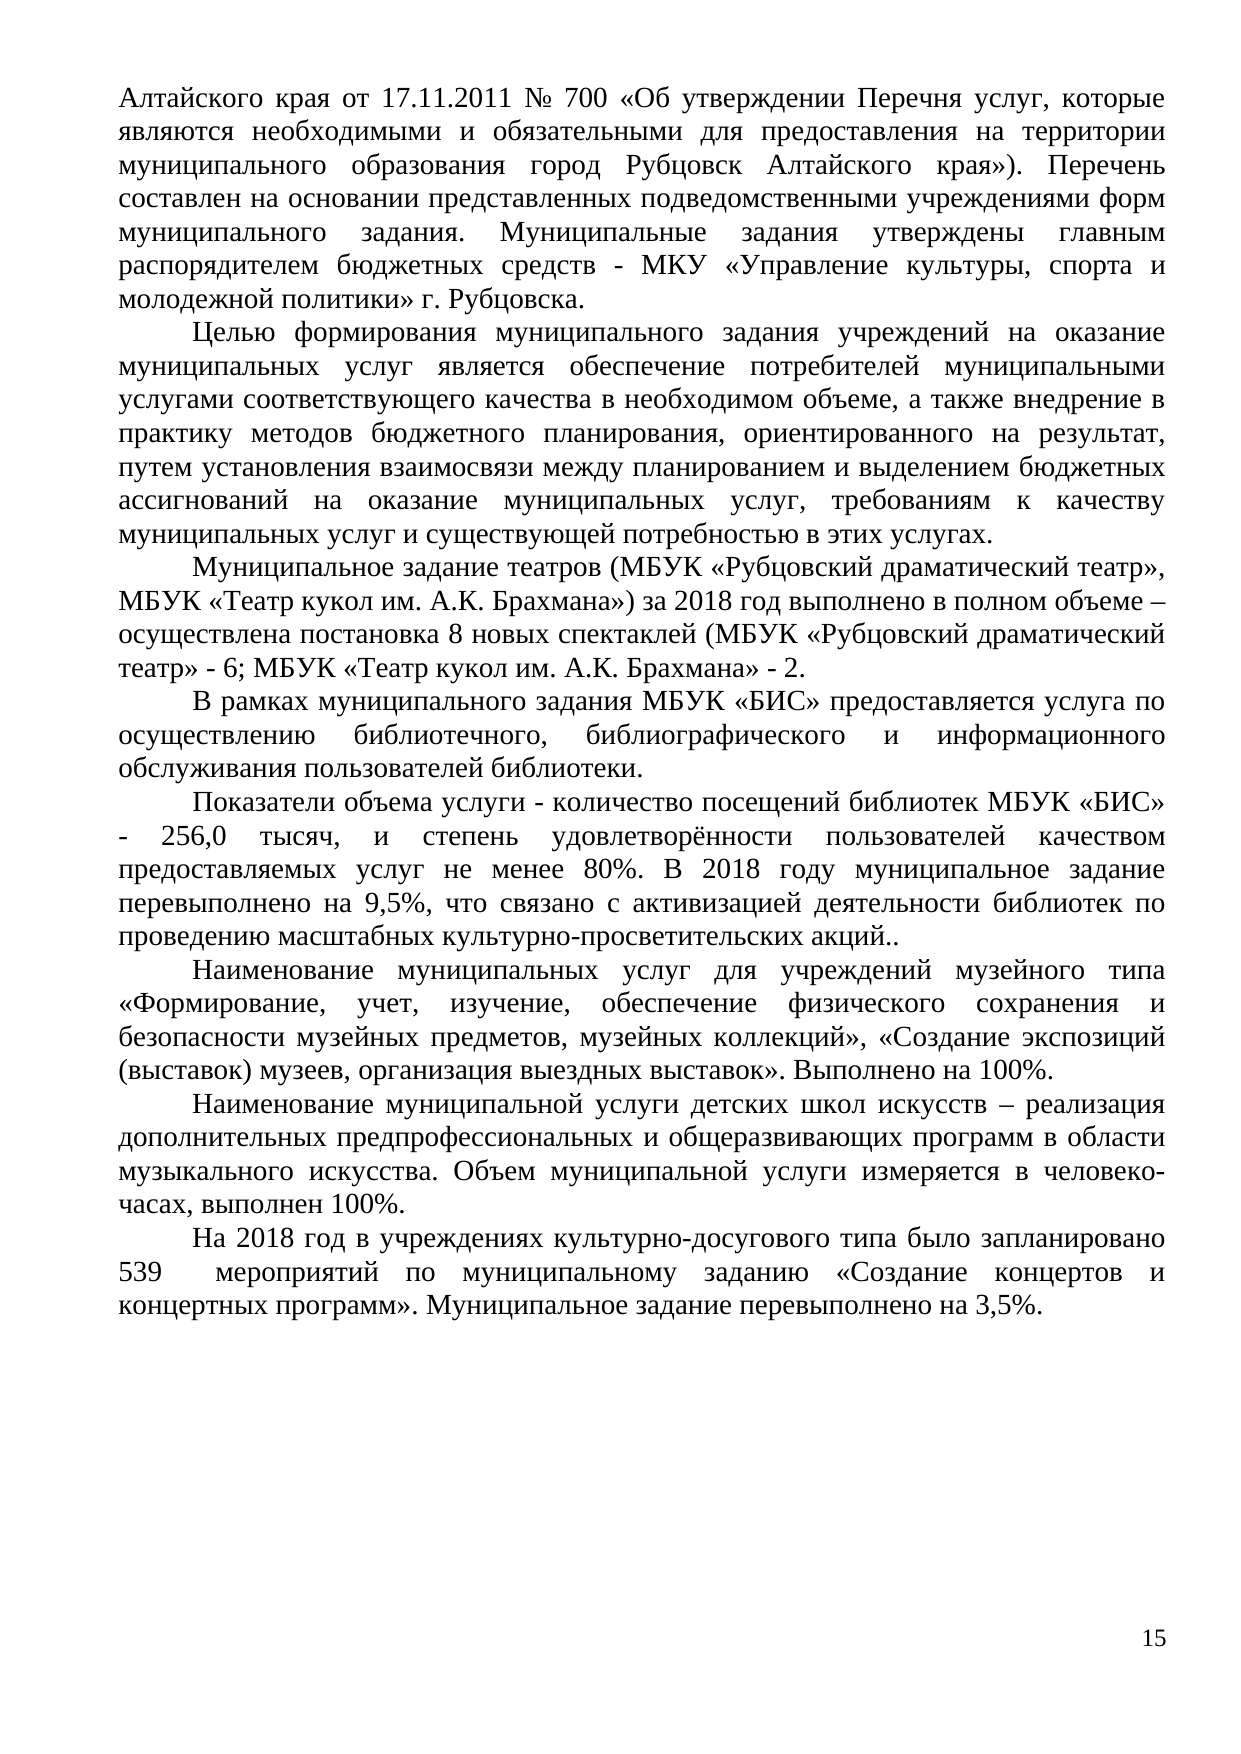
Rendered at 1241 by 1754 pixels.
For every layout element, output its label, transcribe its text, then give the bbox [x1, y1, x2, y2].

text Наименование муниципальных услуг для учреждений музейного типа «Формирование, учет, изучение, обеспечение физического сохранения и безопасности музейных предметов, музейных коллекций», «Создание экспозиций (выставок) музеев, организация выездных выставок». Выполнено на 100%. [118, 952, 1166, 1086]
text На 2018 год в учреждениях культурно-досугового типа было запланировано 539 мероприятий по муниципальному заданию «Создание концертов и концертных программ». Муниципальное задание перевыполнено на 3,5%. [118, 1220, 1166, 1321]
text Муниципальное задание театров (МБУК «Рубцовский драматический театр», МБУК «Театр кукол им. А.К. Брахмана») за 2018 год выполнено в полном объеме – осуществлена постановка 8 новых спектаклей (МБУК «Рубцовский драматический театр» - 6; МБУК «Театр кукол им. А.К. Брахмана» - 2. [118, 549, 1166, 683]
text Целью формирования муниципального задания учреждений на оказание муниципальных услуг является обеспечение потребителей муниципальными услугами соответствующего качества в необходимом объеме, а также внедрение в практику методов бюджетного планирования, ориентированного на результат, путем установления взаимосвязи между планированием и выделением бюджетных ассигнований на оказание муниципальных услуг, требованиям к качеству муниципальных услуг и существующей потребностью в этих услугах. [118, 314, 1166, 549]
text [118, 80, 1166, 314]
text В рамках муниципального задания МБУК «БИС» предоставляется услуга по осуществлению библиотечного, библиографического и информационного обслуживания пользователей библиотеки. [118, 683, 1166, 784]
text Показатели объема услуги - количество посещений библиотек МБУК «БИС» - 256,0 тысяч, и степень удовлетворённости пользователей качеством предоставляемых услуг не менее 80%. В 2018 году муниципальное задание перевыполнено на 9,5%, что связано с активизацией деятельности библиотек по проведению масштабных культурно-просветительских акций.. [118, 784, 1166, 952]
text Наименование муниципальной услуги детских школ искусств – реализация дополнительных предпрофессиональных и общеразвивающих программ в области музыкального искусства. Объем муниципальной услуги измеряется в человеко-часах, выполнен 100%. [118, 1086, 1166, 1220]
